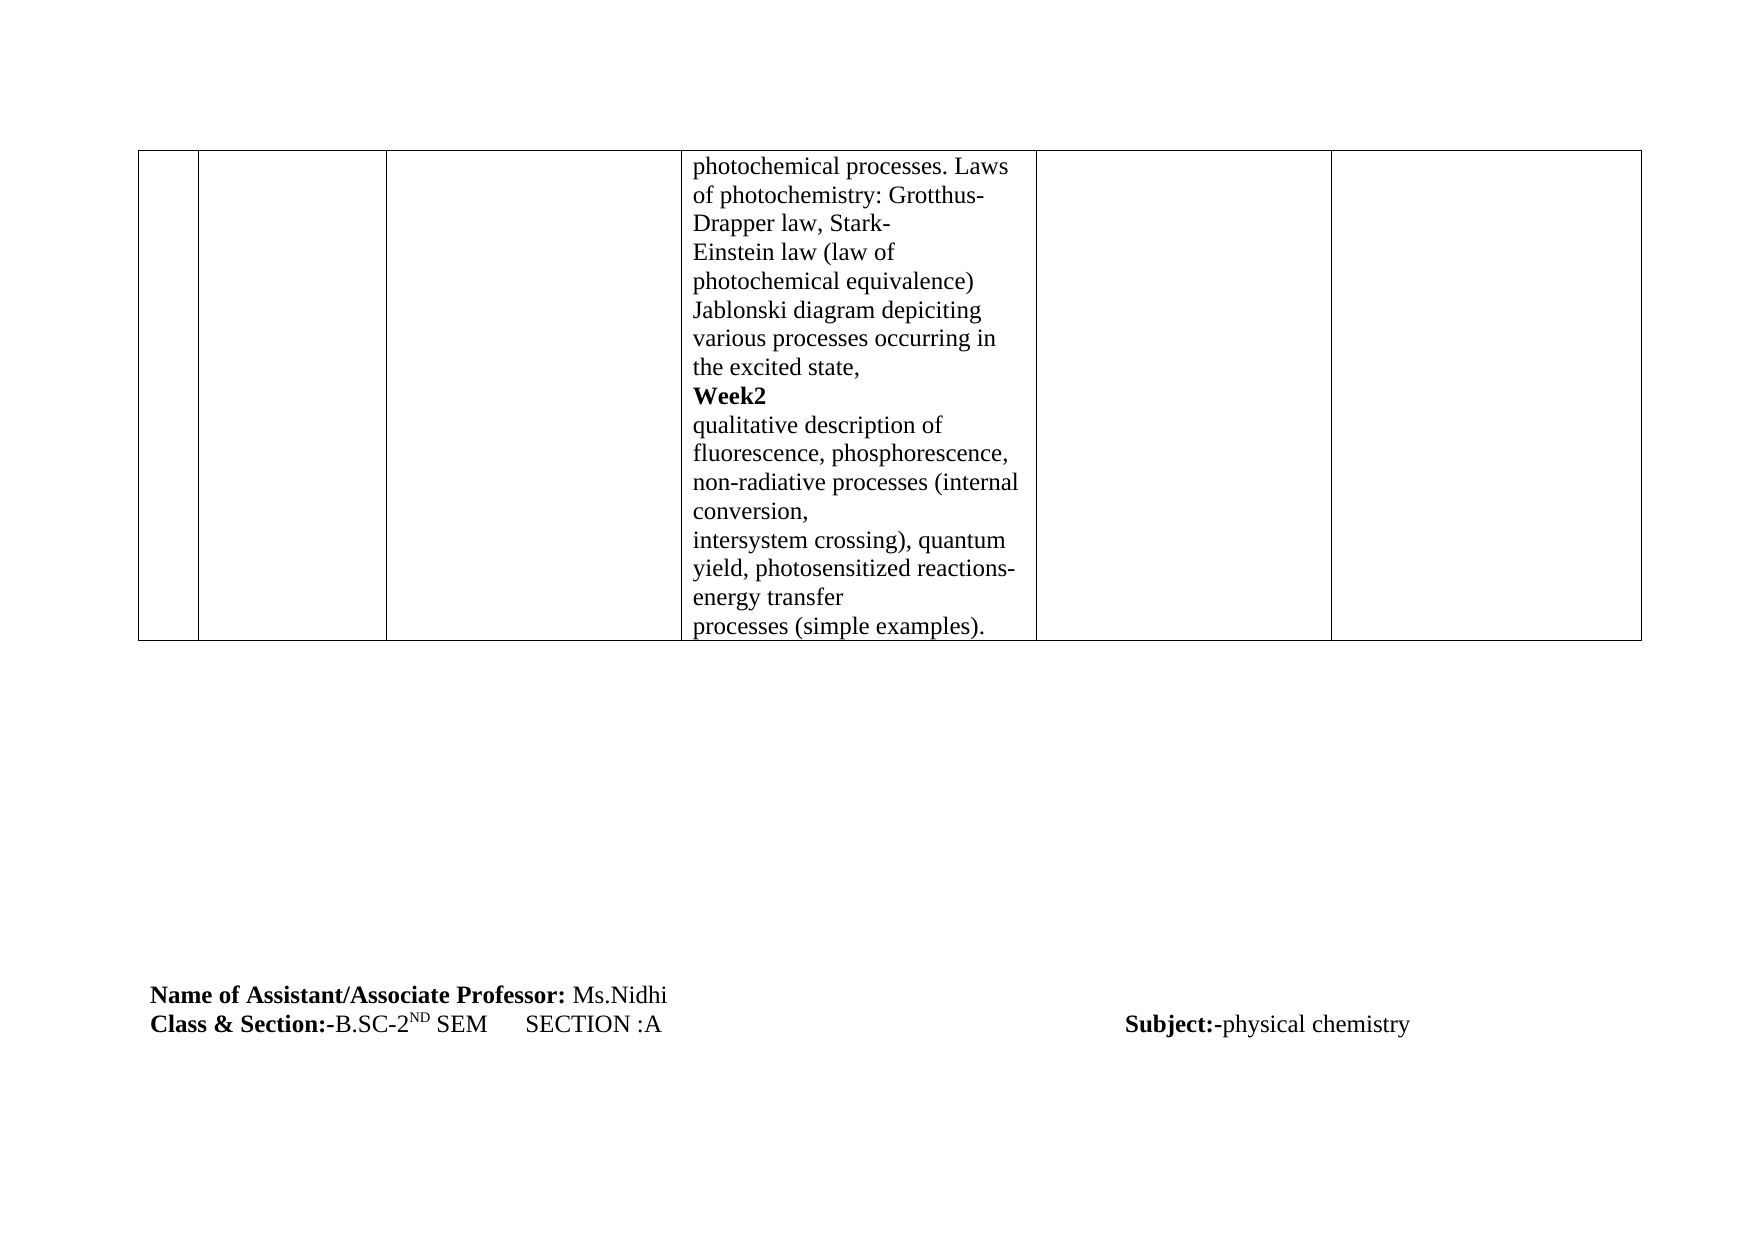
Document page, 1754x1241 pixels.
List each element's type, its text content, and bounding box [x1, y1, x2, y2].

table_cell [387, 151, 681, 640]
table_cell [682, 151, 1036, 640]
table_cell [1037, 151, 1331, 640]
table_cell [199, 151, 386, 640]
text Name of Assistant/Associate Professor: Ms.Nidhi [150, 981, 1604, 1009]
table_cell [139, 151, 198, 640]
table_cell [1332, 151, 1641, 640]
text Class & Section:-B.SC-2ND SEM SECTION :A Subject:-physical chemistry [150, 1009, 1604, 1038]
